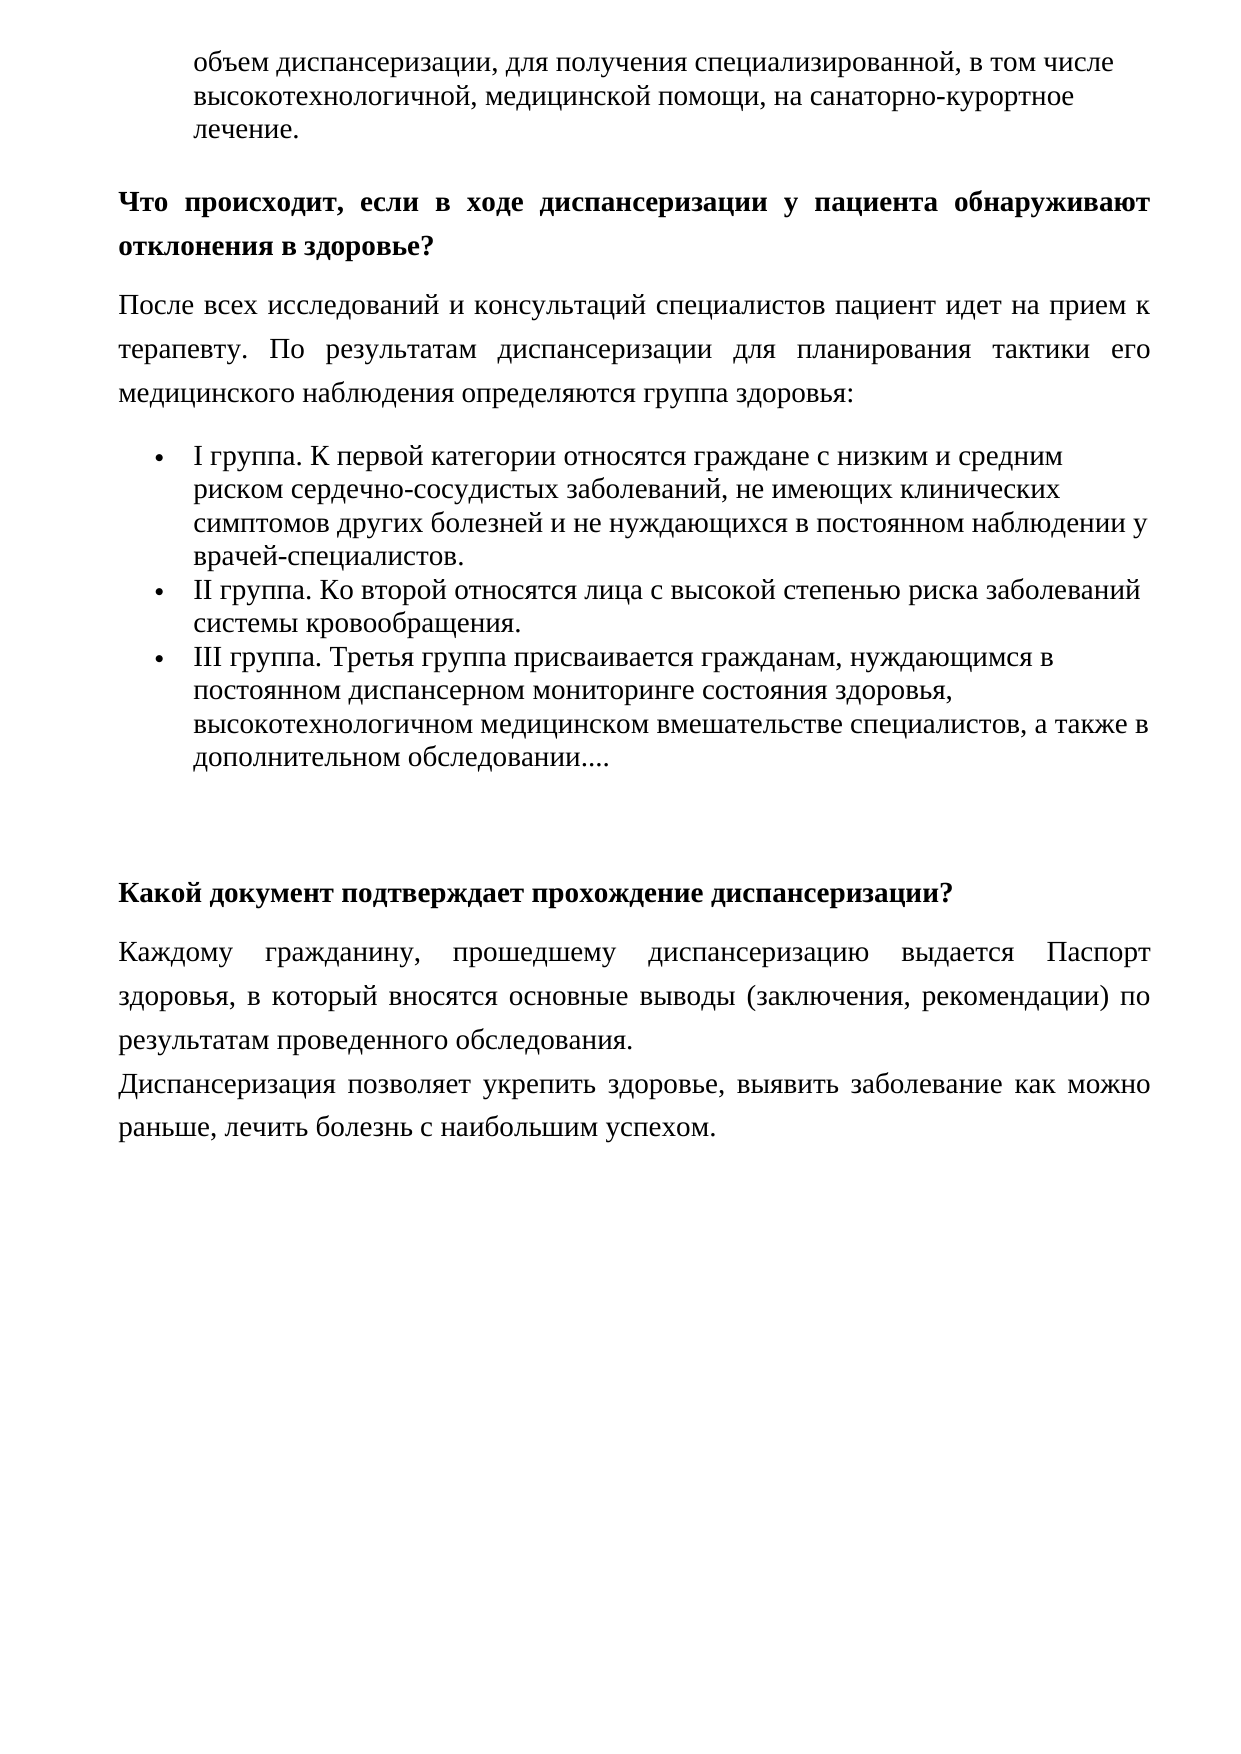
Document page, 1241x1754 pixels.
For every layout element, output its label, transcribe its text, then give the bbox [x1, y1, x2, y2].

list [156, 44, 1152, 145]
text Каждому гражданину, прошедшему диспансеризацию выдается Паспорт здоровья, в который вносятся основные выводы (заключения, рекомендации) по результатам проведенного обследования. [118, 924, 1152, 1056]
list III группа. Третья группа присваивается гражданам, нуждающимся в постоянном диспансерном мониторинге состояния здоровья, высокотехнологичном медицинском вмешательстве специалистов, а также в дополнительном обследовании.... [156, 639, 1152, 773]
list I группа. К первой категории относятся граждане с низким и средним риском сердечно-сосудистых заболеваний, не имеющих клинических симптомов других болезней и не нуждающихся в постоянном наблюдении у врачей-специалистов. [156, 438, 1152, 572]
text После всех исследований и консультаций специалистов пациент идет на прием к терапевту. По результатам диспансеризации для планирования тактики его медицинского наблюдения определяются группа здоровья: [118, 277, 1152, 408]
text Что происходит, если в ходе диспансеризации у пациента обнаруживают отклонения в здоровье? [118, 174, 1152, 262]
list II группа. Ко второй относятся лица с высокой степенью риска заболеваний системы кровообращения. [156, 572, 1152, 639]
text Какой документ подтверждает прохождение диспансеризации? [118, 865, 1152, 909]
text Диспансеризация позволяет укрепить здоровье, выявить заболевание как можно раньше, лечить болезнь с наибольшим успехом. [118, 1056, 1152, 1143]
